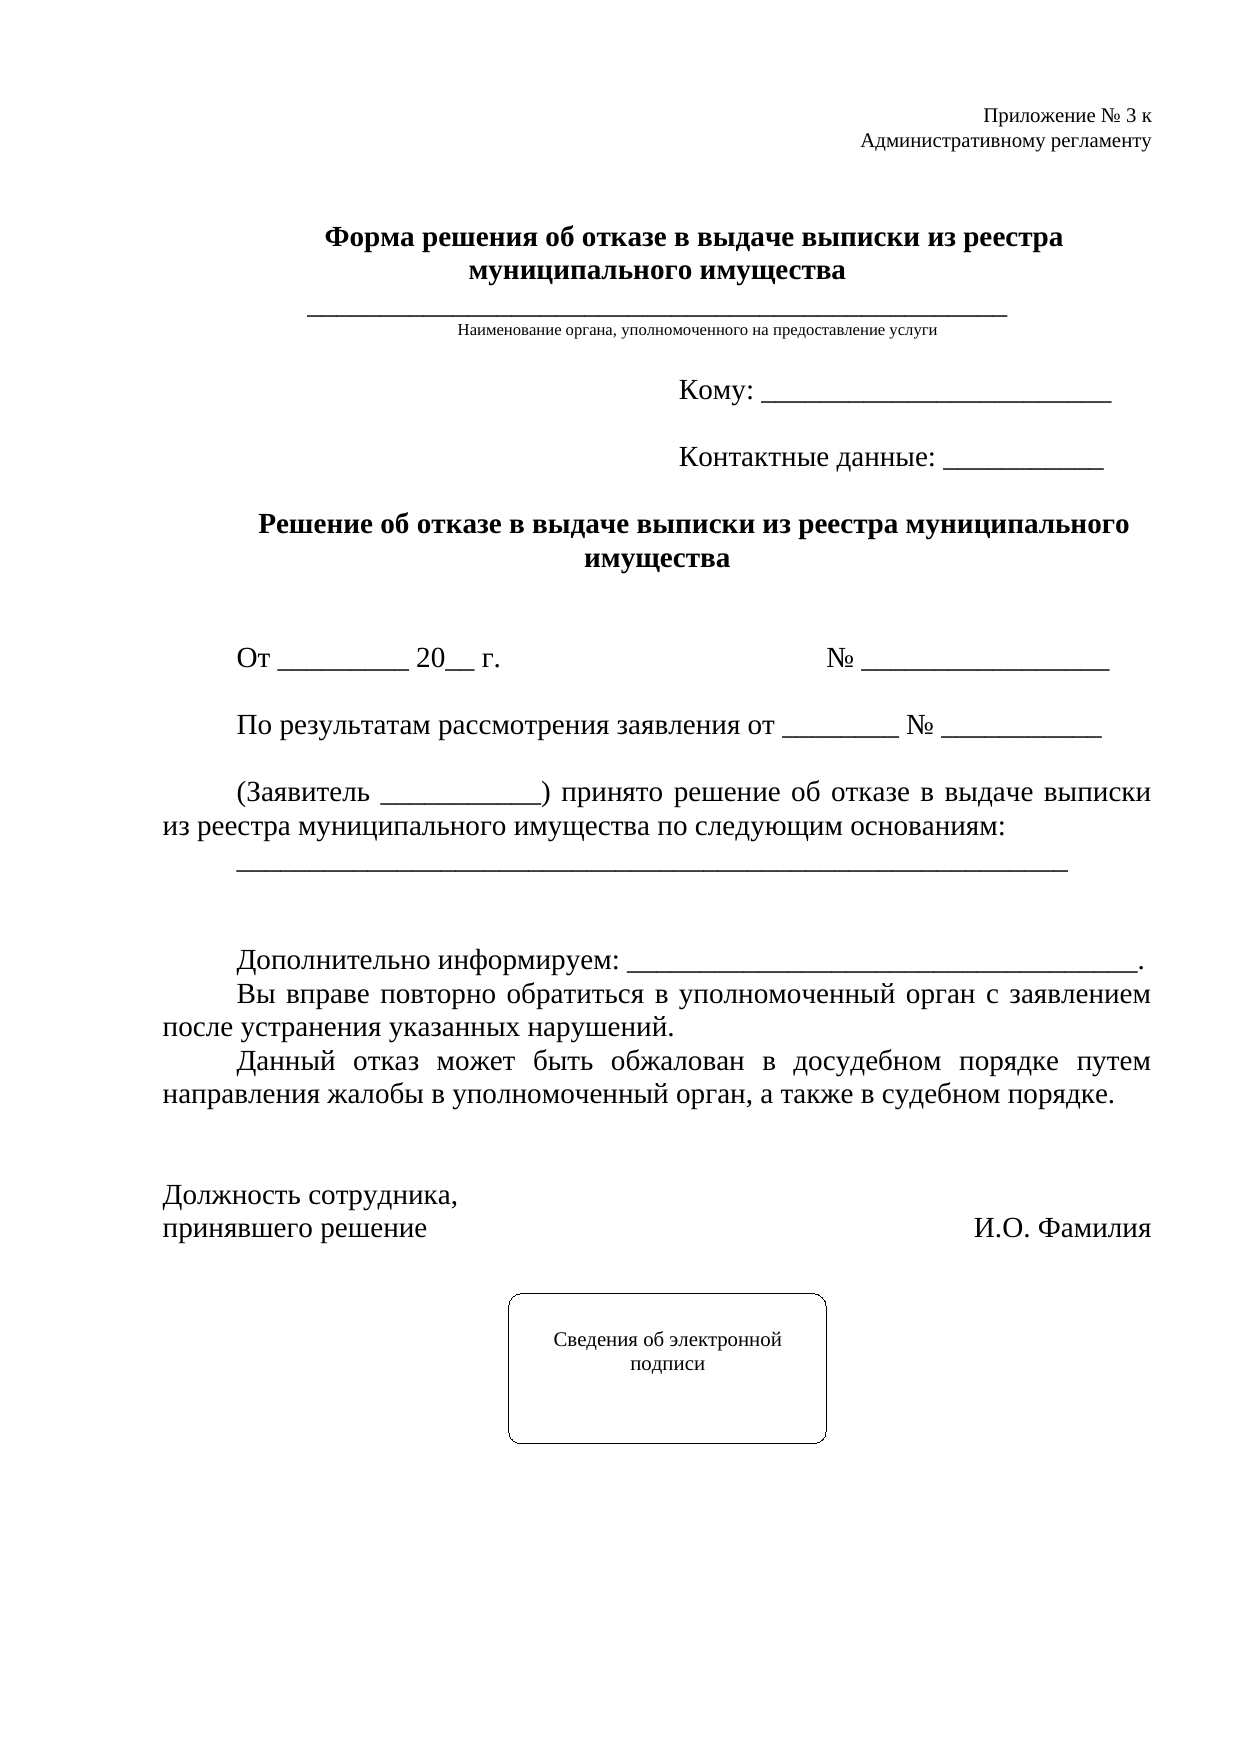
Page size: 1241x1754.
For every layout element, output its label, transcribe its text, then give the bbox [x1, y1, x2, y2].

text _________________________________________________________ [162, 842, 1152, 875]
text Решение об отказе в выдаче выписки из реестра муниципального имущества [162, 506, 1152, 573]
text Наименование органа, уполномоченного на предоставление услуги [384, 319, 1152, 338]
text принявшего решение И.О. Фамилия [162, 1211, 1152, 1244]
text Вы вправе повторно обратиться в уполномоченный орган с заявлением после устранения указанных нарушений. [162, 976, 1152, 1043]
text Дополнительно информируем: ___________________________________. [162, 942, 1152, 976]
text (Заявитель ___________) принято решение об отказе в выдаче выписки из реестра муниципального имущества по следующим основаниям: [162, 774, 1152, 842]
text Кому: ________________________ [679, 372, 1152, 406]
text ________________________________________________ [162, 286, 1152, 319]
text Форма решения об отказе в выдаче выписки из реестра муниципального имущества [162, 219, 1152, 286]
text По результатам рассмотрения заявления от ________ № ___________ [162, 707, 1152, 741]
text Приложение № 3 к [162, 103, 1152, 127]
text От _________ 20__ г. № _________________ [162, 640, 1152, 674]
text Данный отказ может быть обжалован в досудебном порядке путем направления жалобы в уполномоченный орган, а также в судебном порядке. [162, 1043, 1152, 1110]
text Должность сотрудника, [162, 1177, 1152, 1211]
text Административному регламенту [162, 127, 1152, 152]
text Контактные данные: ___________ [605, 439, 1152, 473]
